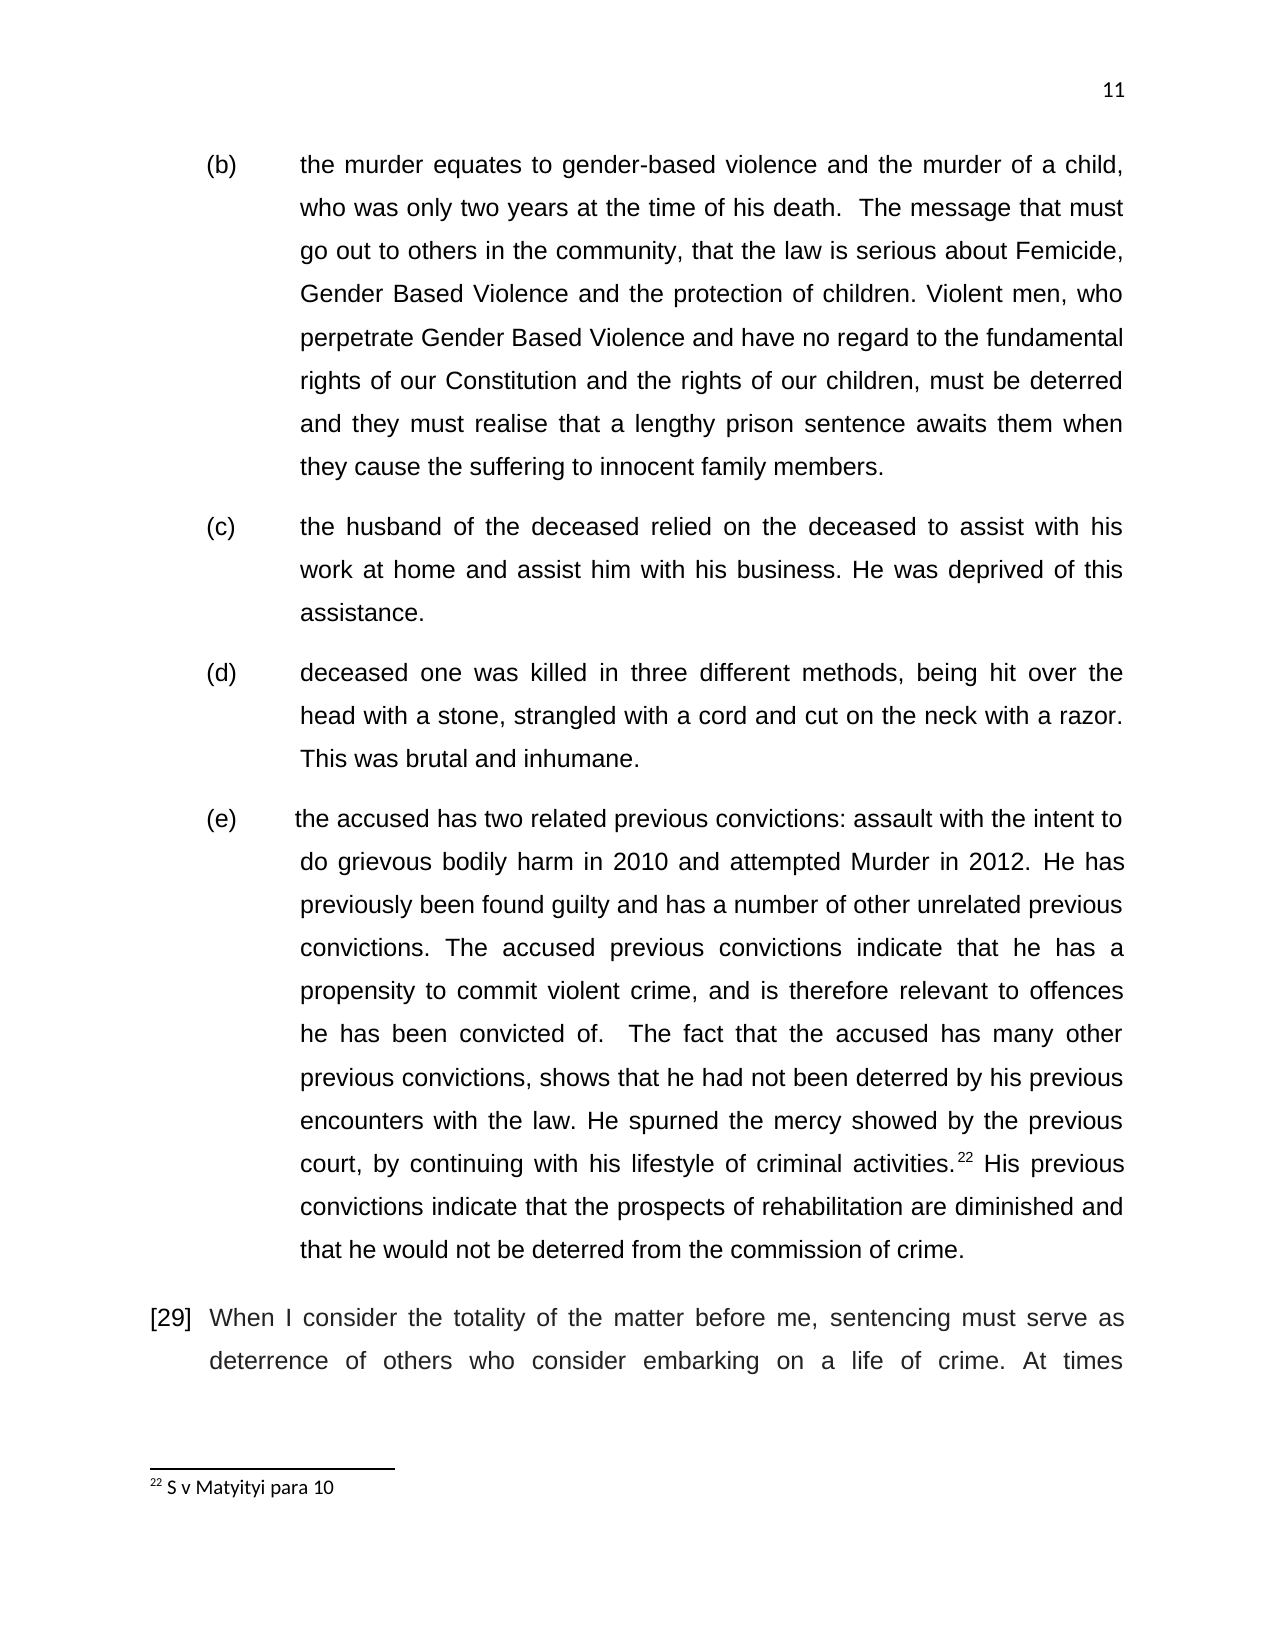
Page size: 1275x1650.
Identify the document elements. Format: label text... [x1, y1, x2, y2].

text (d) deceased one was killed in three different methods, being hit over the head with a stone, strangled with a cord and cut on the neck with a razor. This was brutal and inhumane. [206, 658, 1125, 773]
text (e) the accused has two related previous convictions: assault with the intent to do grievous bodily harm in 2010 and attempted Murder in 2012. He has previously been found guilty and has a number of other unrelated previous convictions. The accused previous convictions indicate that he has a propensity to commit violent crime, and is therefore relevant to offences he has been convicted of. The fact that the accused has many other previous convictions, shows that he had not been deterred by his previous encounters with the law. He spurned the mercy showed by the previous court, by continuing with his lifestyle of criminal activities. His previous convictions indicate that the prospects of rehabilitation are diminished and that he would not be deterred from the commission of crime. [206, 804, 1125, 1264]
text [150, 1303, 1125, 1375]
text (b) the murder equates to gender-based violence and the murder of a child, who was only two years at the time of his death. The message that must go out to others in the community, that the law is serious about Femicide, Gender Based Violence and the protection of children. Violent men, who perpetrate Gender Based Violence and have no regard to the fundamental rights of our Constitution and the rights of our children, must be deterred and they must realise that a lengthy prison sentence awaits them when they cause the suffering to innocent family members. [206, 150, 1125, 481]
text (c) the husband of the deceased relied on the deceased to assist with his work at home and assist him with his business. He was deprived of this assistance. [206, 512, 1125, 627]
